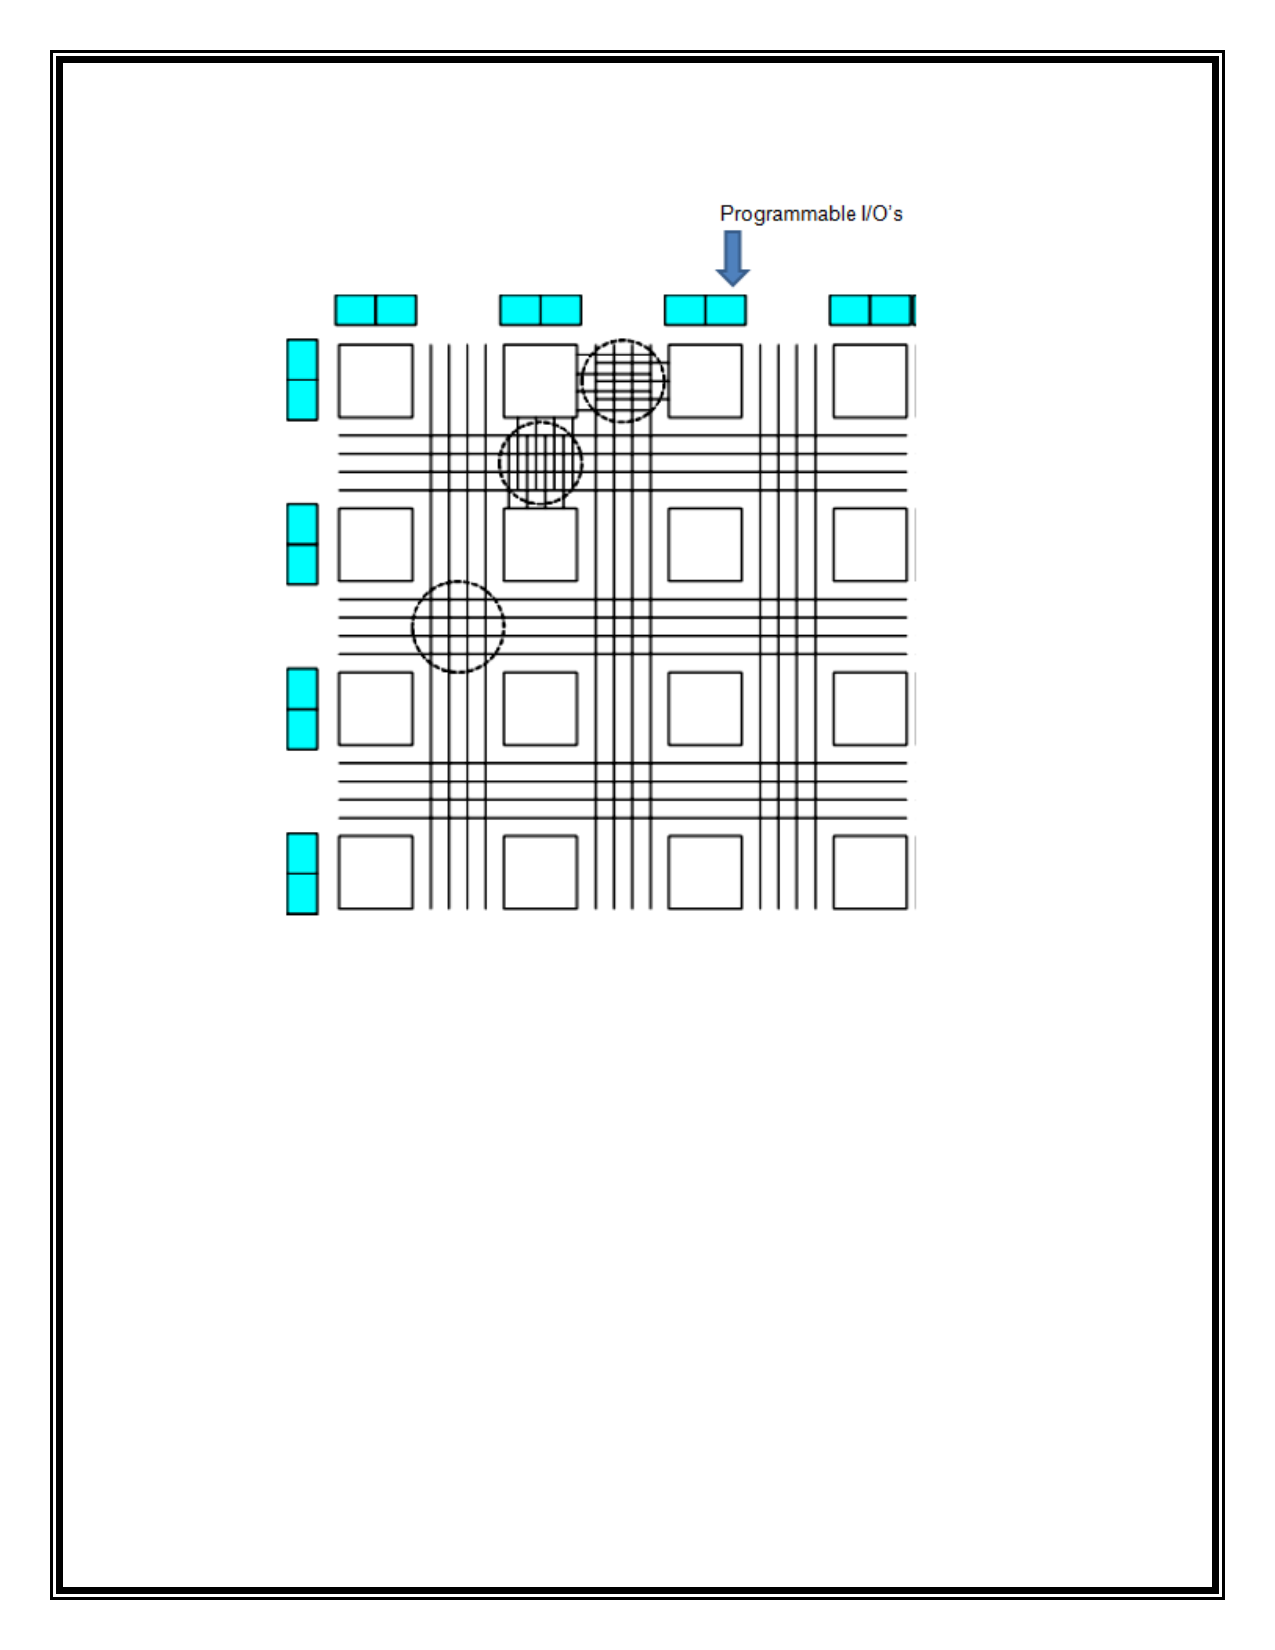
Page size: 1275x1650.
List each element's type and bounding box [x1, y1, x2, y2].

picture [227, 150, 1048, 947]
